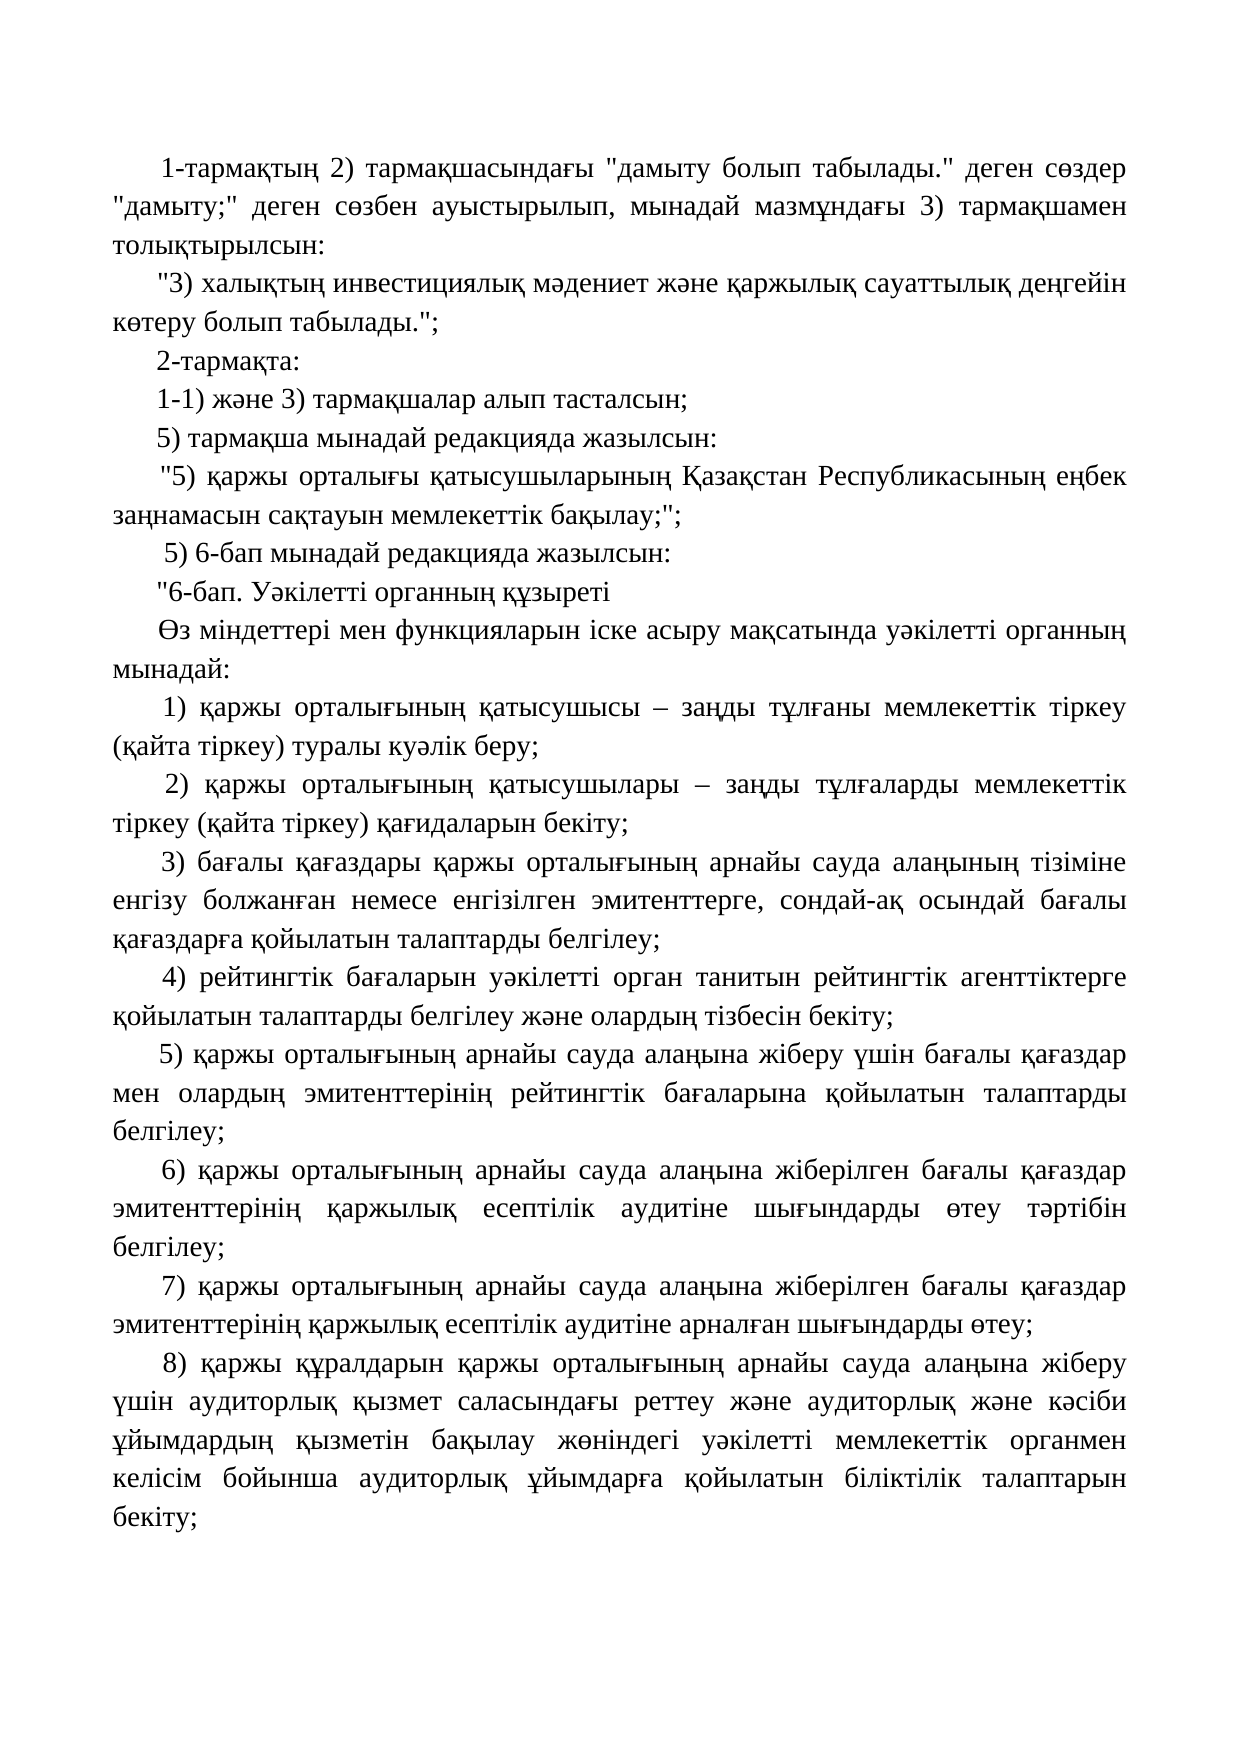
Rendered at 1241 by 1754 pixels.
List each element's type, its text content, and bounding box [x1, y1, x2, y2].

text 1) қаржы орталығының қатысушысы – заңды тұлғаны мемлекеттік тіркеу (қайта тіркеу) туралы куәлік беру; [112, 689, 1128, 762]
text Өз міндеттері мен функцияларын іске асыру мақсатында уәкілетті органның мынадай: [112, 612, 1128, 684]
text 8) қаржы құралдарын қаржы орталығының арнайы сауда алаңына жіберу үшін аудиторлық қызмет саласындағы реттеу және аудиторлық және кәсіби ұйымдардың қызметін бақылау жөніндегі уәкілетті мемлекеттік органмен келісім бойынша аудиторлық ұйымдарға қойылатын біліктілік талаптарын бекіту; [112, 1345, 1128, 1532]
text 4) рейтингтік бағаларын уәкілетті орган танитын рейтингтік агенттіктерге қойылатын талаптарды белгілеу және олардың тізбесін бекіту; [112, 959, 1128, 1031]
text 5) қаржы орталығының арнайы сауда алаңына жіберу үшін бағалы қағаздар мен олардың эмитенттерінің рейтингтік бағаларына қойылатын талаптарды белгілеу; [112, 1036, 1128, 1147]
text 5) тармақша мынадай редакцияда жазылсын: [112, 420, 1128, 453]
text 1-тармақтың 2) тармақшасындағы "дамыту болып табылады." деген сөздер "дамыту;" деген сөзбен ауыстырылып, мынадай мазмұндағы 3) тармақшамен толықтырылсын: [112, 150, 1128, 261]
text 1-1) және 3) тармақшалар алып тасталсын; [112, 381, 1128, 415]
text "5) қаржы орталығы қатысушыларының Қазақстан Республикасының еңбек заңнамасын сақтауын мемлекеттік бақылау;"; [112, 458, 1128, 530]
text 6) қаржы орталығының арнайы сауда алаңына жіберілген бағалы қағаздар эмитенттерінің қаржылық есептілік аудитіне шығындарды өтеу тәртібін белгілеу; [112, 1152, 1128, 1263]
text 5) 6-бап мынадай редакцияда жазылсын: [112, 535, 1128, 569]
text 3) бағалы қағаздары қаржы орталығының арнайы сауда алаңының тізіміне енгізу болжанған немесе енгізілген эмитенттерге, сондай-ақ осындай бағалы қағаздарға қойылатын талаптарды белгілеу; [112, 844, 1128, 954]
text 2) қаржы орталығының қатысушылары – заңды тұлғаларды мемлекеттік тіркеу (қайта тіркеу) қағидаларын бекіту; [112, 767, 1128, 839]
text 7) қаржы орталығының арнайы сауда алаңына жіберілген бағалы қағаздар эмитенттерінің қаржылық есептілік аудитіне арналған шығындарды өтеу; [112, 1268, 1128, 1340]
text "6-бап. Уәкілетті органның құзыреті [112, 574, 1128, 607]
text "3) халықтың инвестициялық мәдениет және қаржылық сауаттылық деңгейін көтеру болып табылады."; [112, 266, 1128, 338]
text 2-тармақта: [112, 343, 1128, 376]
